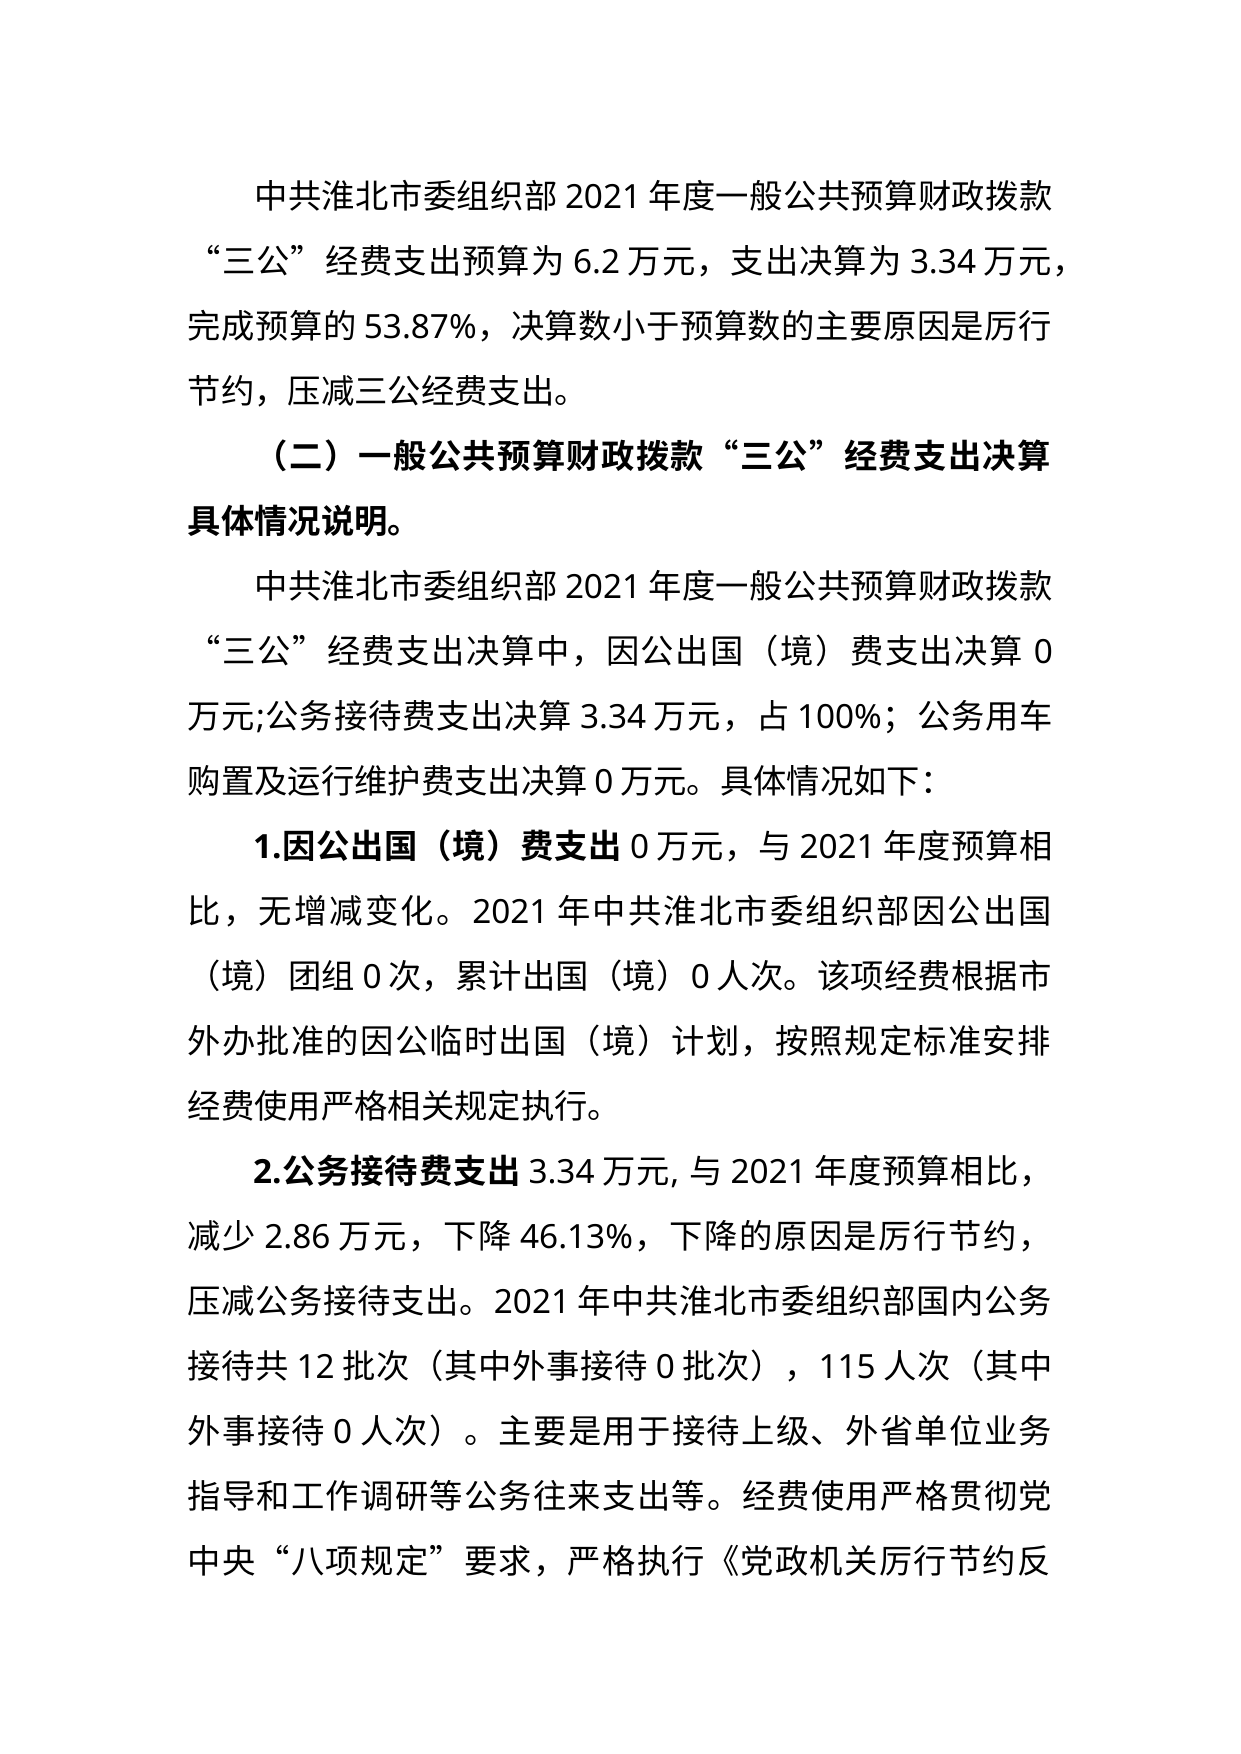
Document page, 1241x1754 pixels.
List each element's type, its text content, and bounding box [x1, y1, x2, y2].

text 1.因公出国（境）费支出0万元，与2021年度预算相比，无增减变化。2021年中共淮北市委组织部因公出国（境）团组0次，累计出国（境）0人次。该项经费根据市外办批准的因公临时出国（境）计划，按照规定标准安排。经费使用严格相关规定执行。 [187, 812, 1053, 1137]
text （二）一般公共预算财政拨款“三公”经费支出决算具体情况说明。 [187, 422, 1053, 552]
text 中共淮北市委组织部2021年度一般公共预算财政拨款“三公”经费支出预算为6.2万元，支出决算为3.34万元，完成预算的53.87%，决算数小于预算数的主要原因是厉行节约，压减三公经费支出。 [187, 162, 1053, 422]
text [187, 1137, 1053, 1592]
text 中共淮北市委组织部2021年度一般公共预算财政拨款“三公”经费支出决算中，因公出国（境）费支出决算0万元;公务接待费支出决算3.34万元，占100%；公务用车购置及运行维护费支出决算0万元。具体情况如下： [187, 552, 1053, 812]
